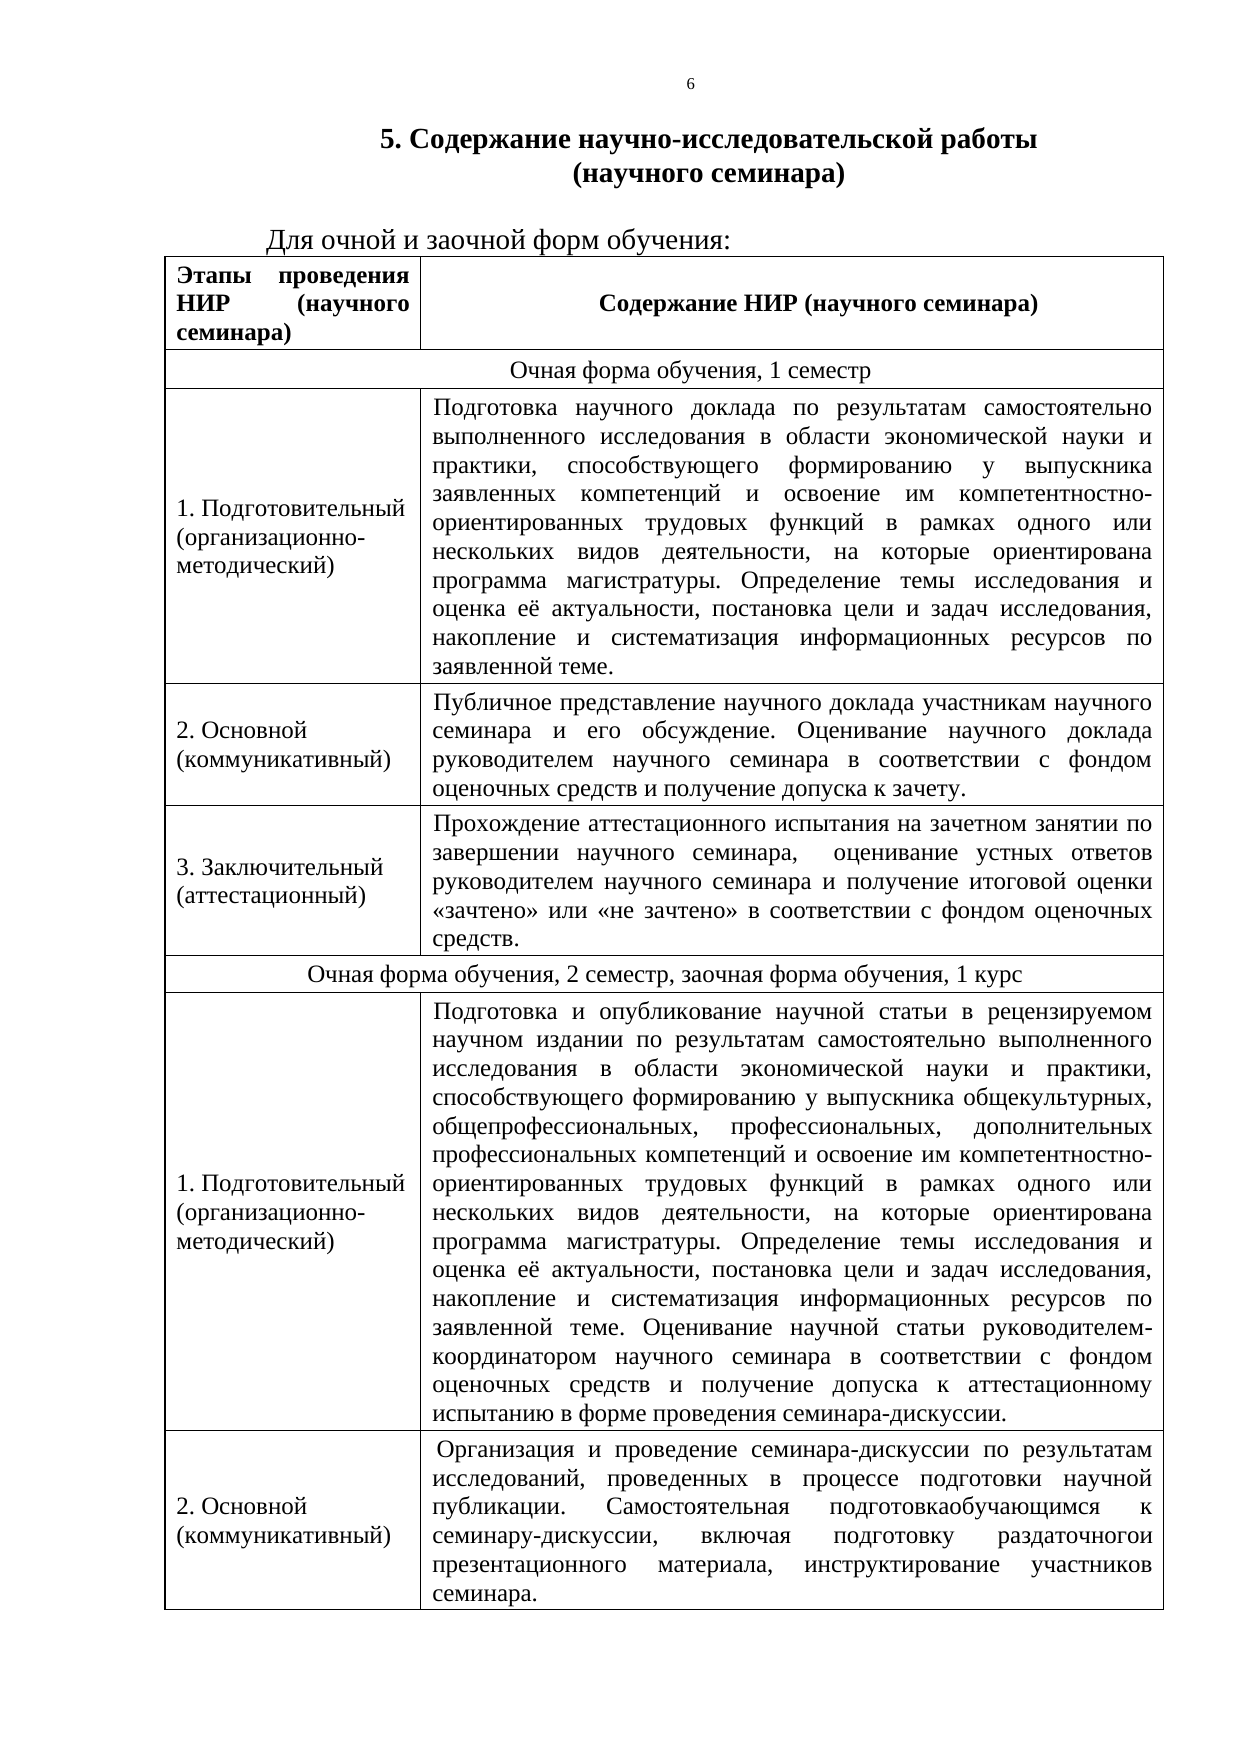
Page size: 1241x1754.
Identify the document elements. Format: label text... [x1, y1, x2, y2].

table_cell 1. Подготовительный (организационно-методический) [166, 993, 420, 1430]
table_cell 2. Основной (коммуникативный) [166, 684, 420, 804]
table_cell 2. Основной (коммуникативный) [166, 1431, 420, 1609]
text Для очной и заочной форм обучения: [177, 222, 1152, 256]
table_cell Подготовка научного доклада по результатам самостоятельно выполненного исследования в области экономической науки и практики, способствующего формированию у выпускника заявленных компетенций и освоение им компетентностно-ориентированных трудовых функций в рамках одного или нескольких видов деятельности, на которые ориентирована программа магистратуры. Определение темы исследования и оценка её актуальности, постановка цели и задач исследования, накопление и систематизация информационных ресурсов по заявленной теме. [421, 389, 1163, 683]
table_cell Организация и проведение семинара-дискуссии по результатам исследований, проведенных в процессе подготовки научной публикации. Самостоятельная подготовкаобучающимся к семинару-дискуссии, включая подготовку раздаточногои презентационного материала, инструктирование участников семинара. [421, 1431, 1163, 1609]
table_cell Очная форма обучения, 2 семестр, заочная форма обучения, 1 курс [166, 956, 1163, 992]
table_header Этапы проведения НИР (научного семинара) [166, 257, 420, 349]
table_cell Прохождение аттестационного испытания на зачетном занятии по завершении научного семинара, оценивание устных ответов руководителем научного семинара и получение итоговой оценки «зачтено» или «не зачтено» в соответствии с фондом оценочных средств. [421, 806, 1163, 955]
table_cell Очная форма обучения, 1 семестр [166, 350, 1163, 388]
table_header Содержание НИР (научного семинара) [421, 257, 1163, 349]
table_cell 1. Подготовительный (организационно-методический) [166, 389, 420, 683]
text 5. Содержание научно-исследовательской работы [177, 122, 1152, 155]
table_cell Публичное представление научного доклада участникам научного семинара и его обсуждение. Оценивание научного доклада руководителем научного семинара в соответствии с фондом оценочных средств и получение допуска к зачету. [421, 684, 1163, 804]
table_cell 3. Заключительный (аттестационный) [166, 806, 420, 955]
text (научного семинара) [177, 155, 1152, 189]
